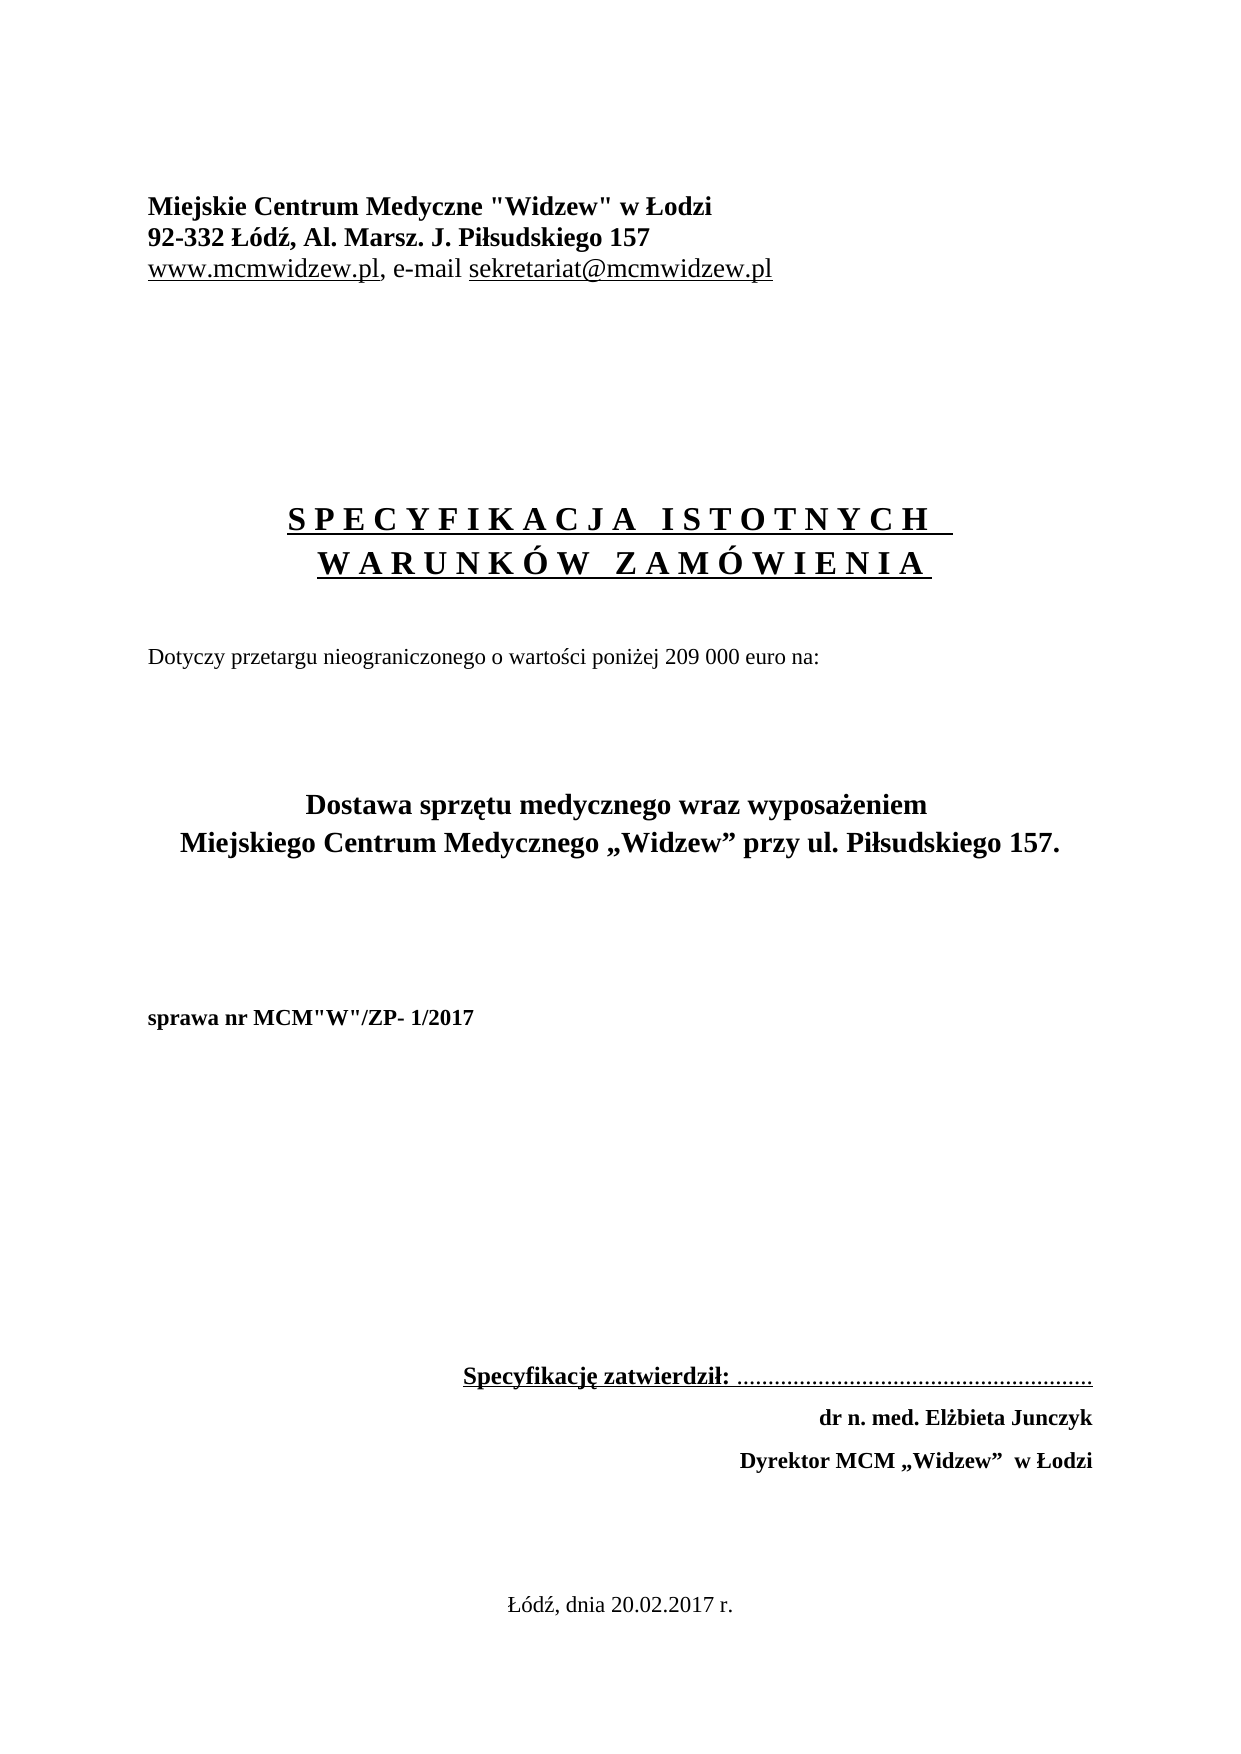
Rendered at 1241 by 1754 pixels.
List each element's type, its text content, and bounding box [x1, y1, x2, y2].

text dr n. med. Elżbieta Junczyk [148, 1404, 1093, 1430]
text SPECYFIKACJA ISTOTNYCH WARUNKÓW ZAMÓWIENIA [148, 499, 1093, 582]
text sprawa nr MCM"W"/ZP- 1/2017 [148, 1003, 1093, 1030]
text Dyrektor MCM „Widzew” w Łodzi [148, 1447, 1093, 1473]
text www.mcmwidzew.pl, e-mail sekretariat@mcmwidzew.pl [148, 253, 1093, 284]
text Łódź, dnia 20.02.2017 r. [148, 1591, 1093, 1618]
text Miejskie Centrum Medyczne "Widzew" w Łodzi 92-332 Łódź, Al. Marsz. J. Piłsudskiego 157 [148, 190, 1093, 253]
text Dostawa sprzętu medycznego wraz wyposażeniem Miejskiego Centrum Medycznego „Widzew” przy ul. Piłsudskiego 157. [148, 787, 1093, 859]
text Dotyczy przetargu nieograniczonego o wartości poniżej 209 000 euro na: [148, 643, 1093, 669]
text Specyfikację zatwierdził: ......................................................... [148, 1361, 1093, 1389]
